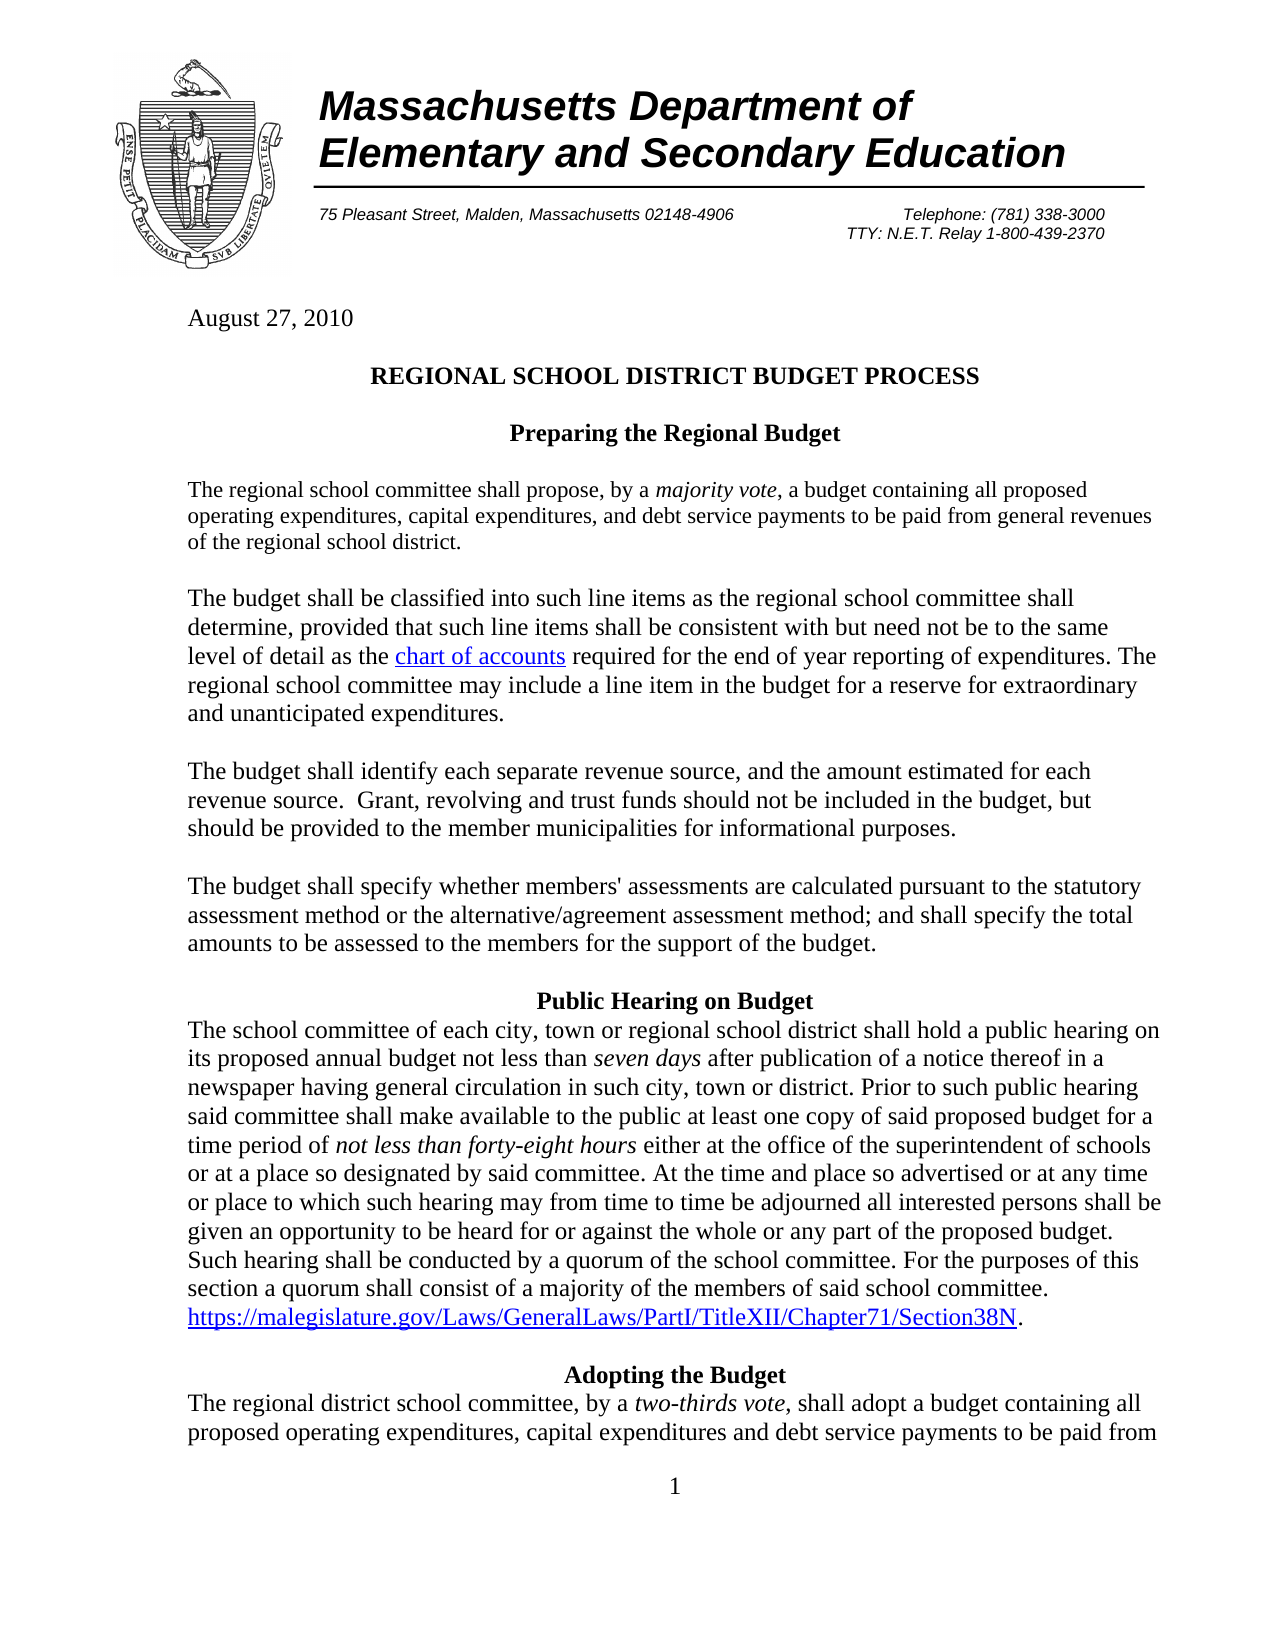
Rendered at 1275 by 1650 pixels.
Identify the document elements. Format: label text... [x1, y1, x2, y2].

text The school committee of each city, town or regional school district shall hold a public hearing on its proposed annual budget not less than seven days after publication of a notice thereof in a newspaper having general circulation in such city, town or district. Prior to such public hearing said committee shall make available to the public at least one copy of said proposed budget for a time period of not less than forty-eight hours either at the office of the superintendent of schools or at a place so designated by said committee. At the time and place so advertised or at any time or place to which such hearing may from time to time be adjourned all interested persons shall be given an opportunity to be heard for or against the whole or any part of the proposed budget. Such hearing shall be conducted by a quorum of the school committee. For the purposes of this section a quorum shall consist of a majority of the members of said school committee. https://malegislature.gov/Laws/GeneralLaws/PartI/TitleXII/Chapter71/Section38N. [187, 1015, 1162, 1331]
text Elementary and Secondary Education [319, 128, 1162, 176]
text The regional school committee shall propose, by a majority vote, a budget containing all proposed operating expenditures, capital expenditures, and debt service payments to be paid from general revenues of the regional school district. [187, 476, 1162, 555]
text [187, 1388, 1162, 1446]
text The budget shall specify whether members' assessments are calculated pursuant to the statutory assessment method or the alternative/agreement assessment method; and shall specify the total amounts to be assessed to the members for the support of the budget. [187, 871, 1162, 957]
text Public Hearing on Budget [187, 986, 1162, 1015]
text Prior to the expiration of forty-five days from the date on which such budget was adopted by the regional district school committee, each member municipality shall hold a meeting of the local appropriating authority to act upon the appropriation of the budget. [112, 52, 292, 277]
text The budget shall identify each separate revenue source, and the amount estimated for each revenue source. Grant, revolving and trust funds should not be included in the budget, but should be provided to the member municipalities for informational purposes. [187, 756, 1162, 842]
text August 27, 2010 [187, 303, 1162, 332]
text Massachusetts Department of [319, 90, 1162, 128]
text Preparing the Regional Budget [187, 418, 1162, 447]
text The budget shall be classified into such line items as the regional school committee shall determine, provided that such line items shall be consistent with but need not be to the same level of detail as the chart of accounts required for the end of year reporting of expenditures. The regional school committee may include a line item in the budget for a reserve for extraordinary and unanticipated expenditures. [187, 583, 1162, 727]
subtitle 75 Pleasant Street, Malden, Massachusetts 02148-4906 Telephone: (781) 338-3000 TTY: N.E.T. Relay 1-800-439-2370 [319, 205, 1162, 243]
text Adopting the Budget [187, 1360, 1162, 1388]
text BUDGET PROCESS [187, 361, 1162, 389]
